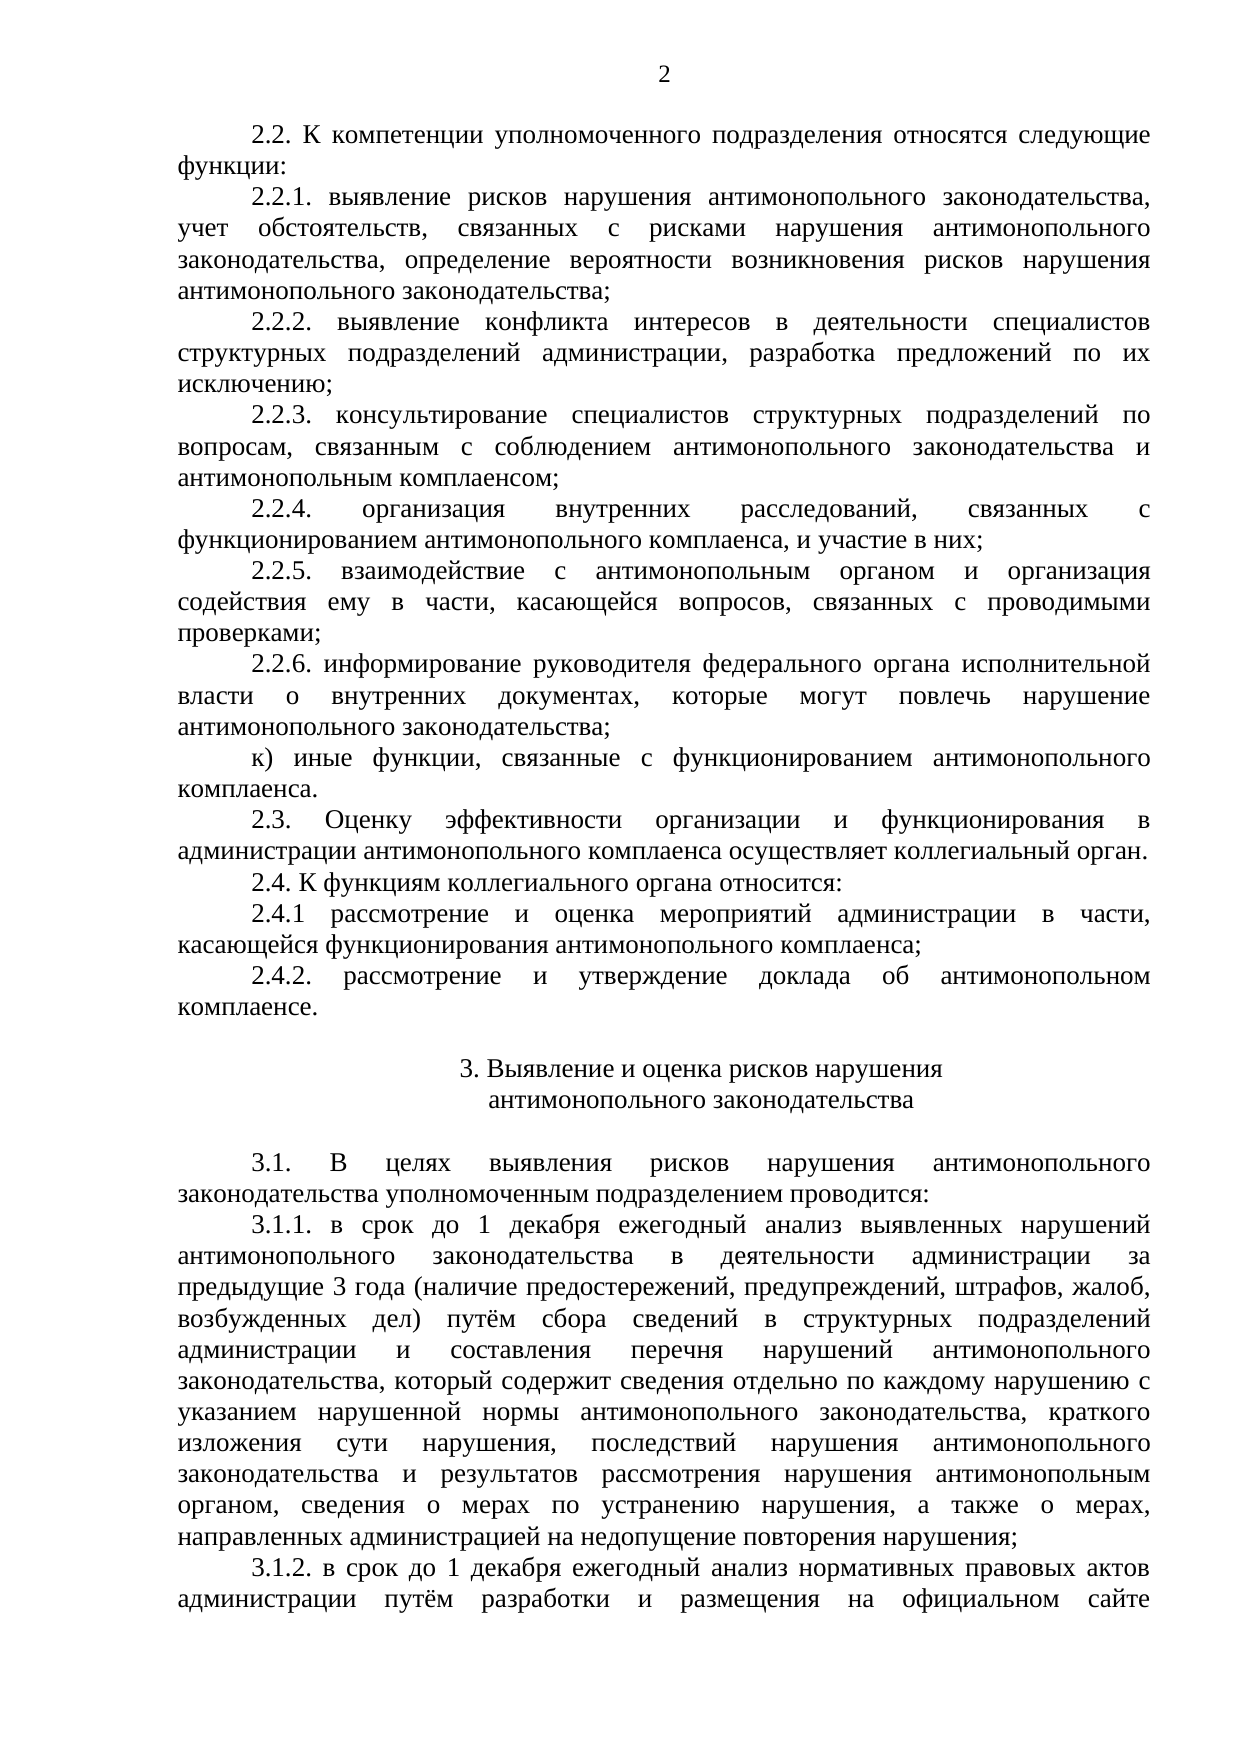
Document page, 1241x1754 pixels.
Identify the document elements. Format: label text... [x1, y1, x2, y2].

text 2.2.1. выявление рисков нарушения антимонопольного законодательства, учет обстоятельств, связанных с рисками нарушения антимонопольного законодательства, определение вероятности возникновения рисков нарушения антимонопольного законодательства; [177, 180, 1152, 305]
text 2.2.3. консультирование специалистов структурных подразделений по вопросам, связанным с соблюдением антимонопольного законодательства и антимонопольным комплаенсом; [177, 398, 1152, 492]
text к) иные функции, связанные с функционированием антимонопольного комплаенса. [177, 741, 1152, 803]
text 2.2.5. взаимодействие с антимонопольным органом и организация содействия ему в части, касающейся вопросов, связанных с проводимыми проверками; [177, 554, 1152, 648]
text 3.1. В целях выявления рисков нарушения антимонопольного законодательства уполномоченным подразделением проводится: [177, 1146, 1152, 1208]
text 2.4. К функциям коллегиального органа относится: [177, 866, 1152, 897]
text 2.2.6. информирование руководителя федерального органа исполнительной власти о внутренних документах, которые могут повлечь нарушение антимонопольного законодательства; [177, 648, 1152, 741]
text 2.2. К компетенции уполномоченного подразделения относятся следующие функции: [177, 118, 1152, 180]
text 2.2.2. выявление конфликта интересов в деятельности специалистов структурных подразделений администрации, разработка предложений по их исключению; [177, 305, 1152, 398]
text 3. Выявление и оценка рисков нарушения [177, 1052, 1152, 1084]
text 2.4.1 рассмотрение и оценка мероприятий администрации в части, касающейся функционирования антимонопольного комплаенса; [177, 897, 1152, 959]
text 2.2.4. организация внутренних расследований, связанных с функционированием антимонопольного комплаенса, и участие в них; [177, 492, 1152, 554]
text 2.3. Оценку эффективности организации и функционирования в администрации антимонопольного комплаенса осуществляет коллегиальный орган. [177, 803, 1152, 866]
text 2.4.2. рассмотрение и утверждение доклада об антимонопольном комплаенсе. [177, 959, 1152, 1021]
text 3.1.1. в срок до 1 декабря ежегодный анализ выявленных нарушений антимонопольного законодательства в деятельности администрации за предыдущие 3 года (наличие предостережений, предупреждений, штрафов, жалоб, возбужденных дел) путём сбора сведений в структурных подразделений администрации и составления перечня нарушений антимонопольного законодательства, который содержит сведения отдельно по каждому нарушению с указанием нарушенной нормы антимонопольного законодательства, краткого изложения сути нарушения, последствий нарушения антимонопольного законодательства и результатов рассмотрения нарушения антимонопольным органом, сведения о мерах по устранению нарушения, а также о мерах, направленных администрацией на недопущение повторения нарушения; [177, 1208, 1152, 1551]
text антимонопольного законодательства [177, 1084, 1152, 1115]
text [177, 1551, 1152, 1613]
